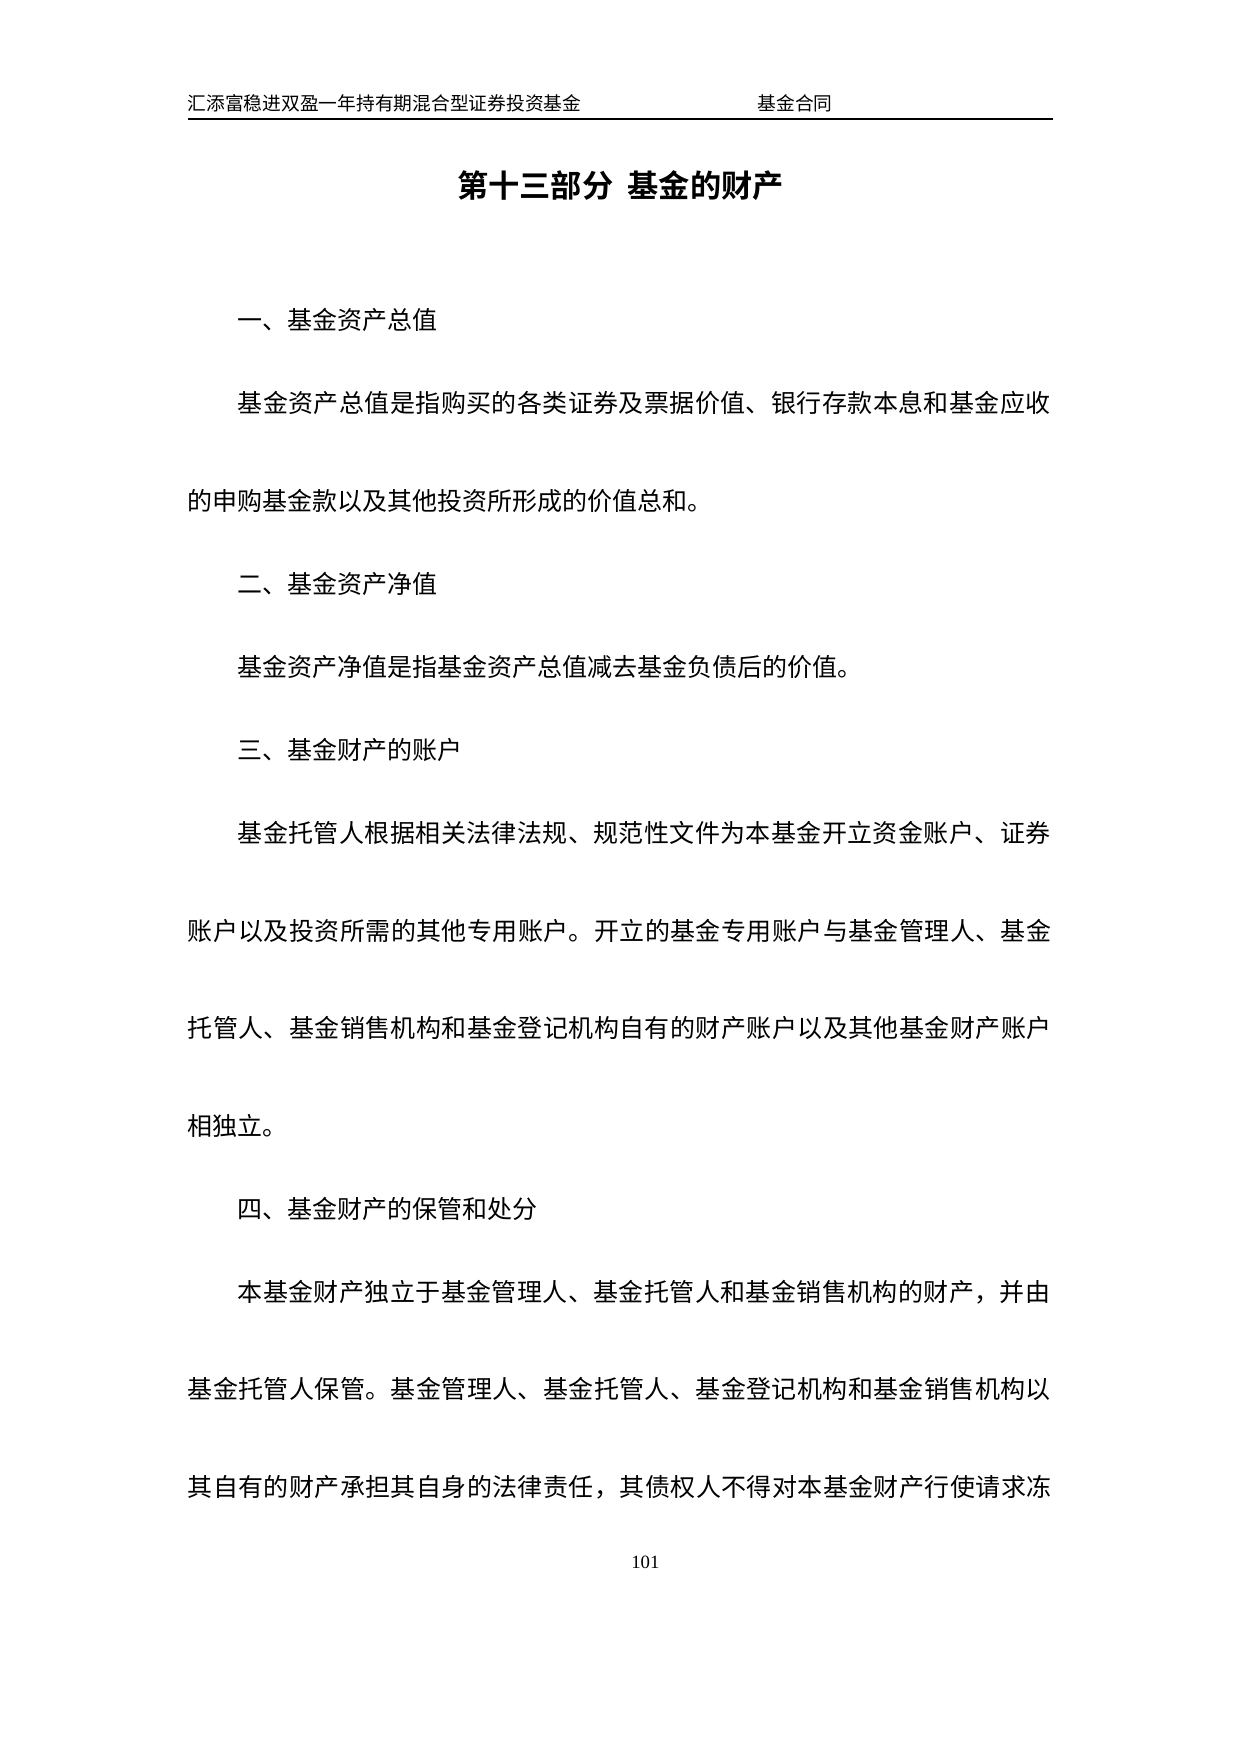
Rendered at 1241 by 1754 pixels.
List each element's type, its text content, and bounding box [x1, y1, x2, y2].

text 基金托管人根据相关法律法规、规范性文件为本基金开立资金账户、证券账户以及投资所需的其他专用账户。开立的基金专用账户与基金管理人、基金托管人、基金销售机构和基金登记机构自有的财产账户以及其他基金财产账户相独立。 [187, 799, 1053, 1157]
text 基金资产净值是指基金资产总值减去基金负债后的价值。 [187, 633, 1053, 698]
text 二、基金资产净值 [187, 550, 1053, 615]
text 四、基金财产的保管和处分 [187, 1175, 1053, 1240]
text 三、基金财产的账户 [187, 716, 1053, 781]
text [187, 1258, 1053, 1518]
text 一、基金资产总值 [187, 286, 1053, 351]
text 基金资产总值是指购买的各类证券及票据价值、银行存款本息和基金应收的申购基金款以及其他投资所形成的价值总和。 [187, 369, 1053, 532]
subtitle 第十三部分 基金的财产 [187, 152, 1053, 217]
